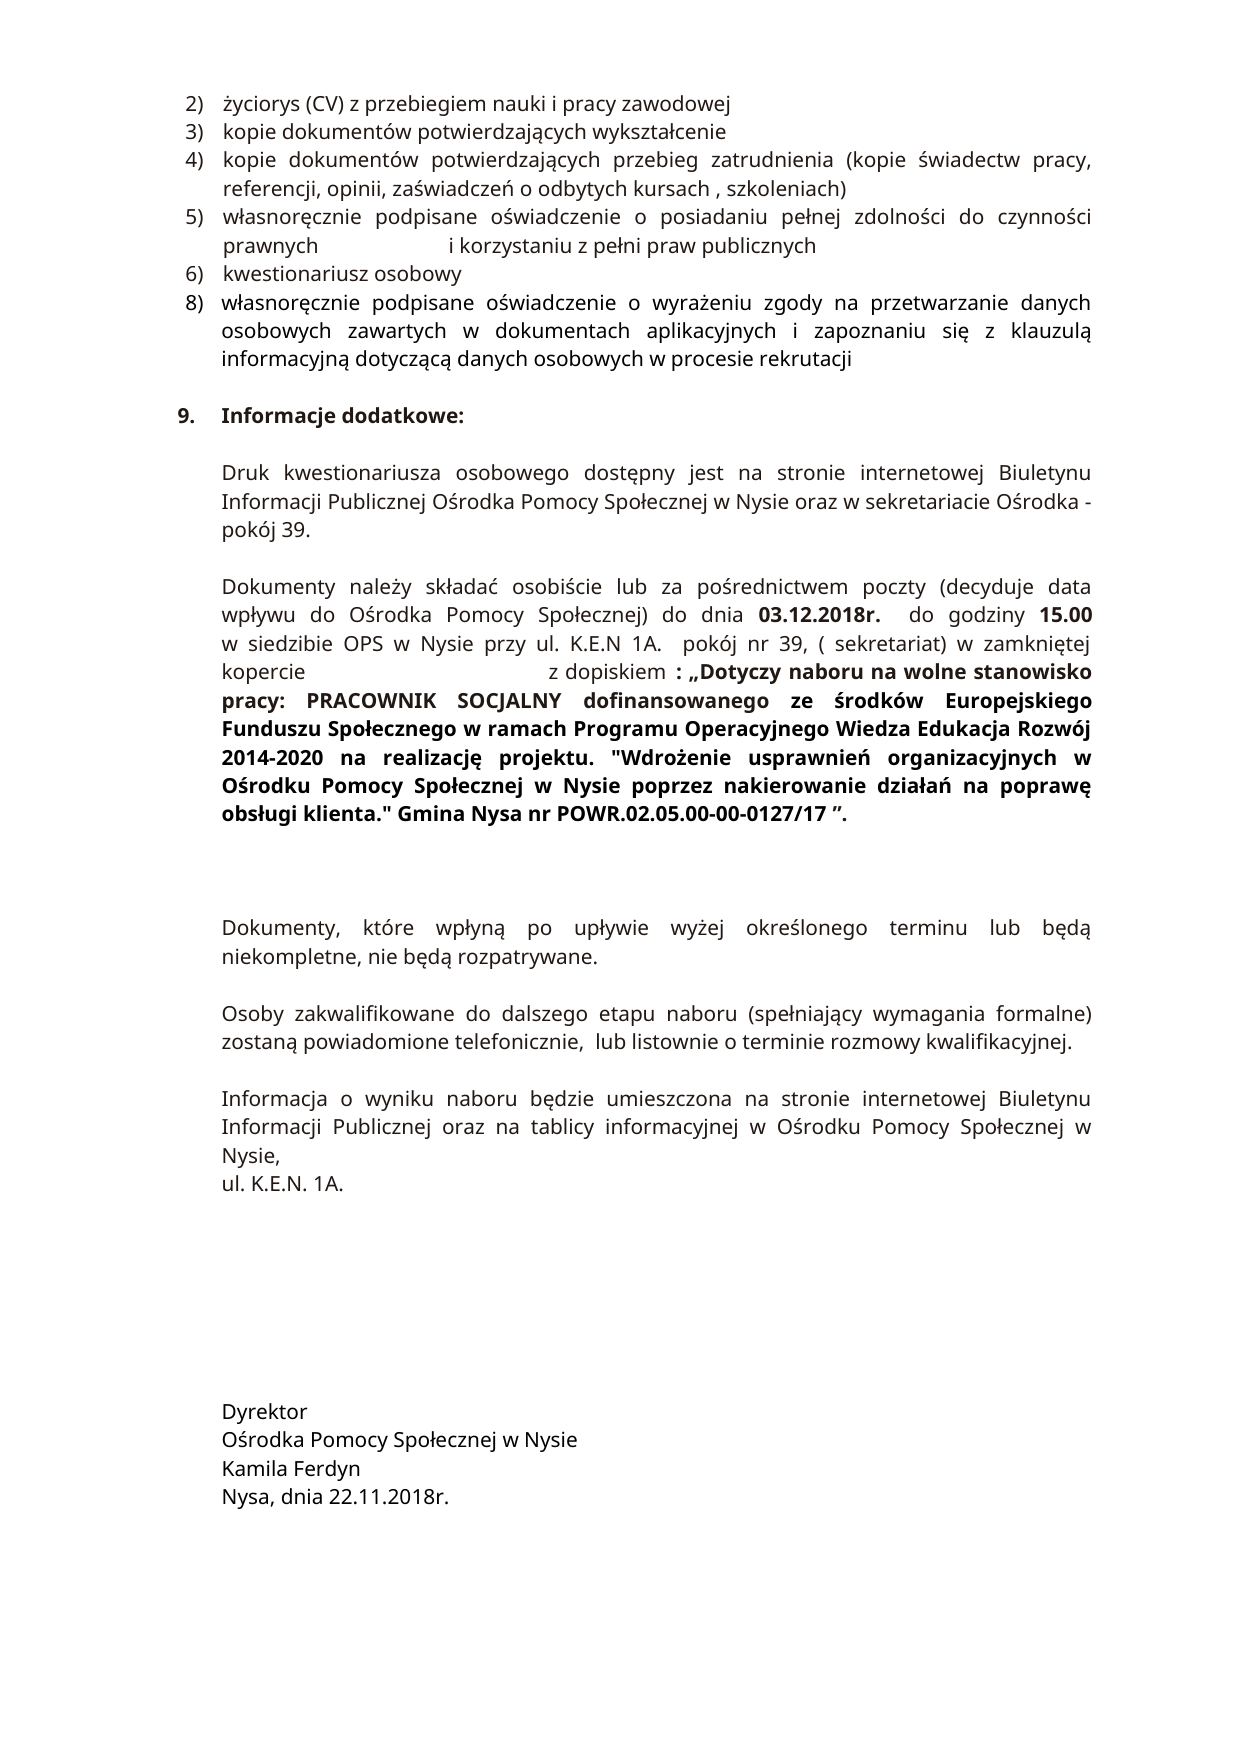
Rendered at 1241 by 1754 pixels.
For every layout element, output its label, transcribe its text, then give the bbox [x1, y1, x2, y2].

text Dokumenty, które wpłyną po upływie wyżej określonego terminu lub będą niekompletne, nie będą rozpatrywane. [221, 913, 1092, 970]
text 9. Informacje dodatkowe: [177, 401, 1092, 430]
list kwestionariusz osobowy [185, 259, 1092, 288]
list kopie dokumentów potwierdzających przebieg zatrudnienia (kopie świadectw pracy, referencji, opinii, zaświadczeń o odbytych kursach , szkoleniach) [185, 146, 1092, 202]
text Druk kwestionariusza osobowego dostępny jest na stronie internetowej Biuletynu Informacji Publicznej Ośrodka Pomocy Społecznej w Nysie oraz w sekretariacie Ośrodka - pokój 39. [221, 458, 1092, 544]
text Informacja o wyniku naboru będzie umieszczona na stronie internetowej Biuletynu Informacji Publicznej oraz na tablicy informacyjnej w Ośrodku Pomocy Społecznej w Nysie, ul. K.E.N. 1A. [221, 1084, 1092, 1198]
text Ośrodka Pomocy Społecznej w Nysie [148, 1425, 1092, 1454]
text Dyrektor [148, 1397, 1092, 1425]
list życiorys (CV) z przebiegiem nauki i pracy zawodowej [185, 89, 1092, 117]
text Osoby zakwalifikowane do dalszego etapu naboru (spełniający wymagania formalne) zostaną powiadomione telefonicznie, lub listownie o terminie rozmowy kwalifikacyjnej. [221, 999, 1092, 1056]
list własnoręcznie podpisane oświadczenie o posiadaniu pełnej zdolności do czynności prawnych i korzystaniu z pełni praw publicznych [185, 202, 1092, 259]
text Nysa, dnia 22.11.2018r. [148, 1482, 1092, 1511]
list kopie dokumentów potwierdzających wykształcenie [185, 117, 1092, 146]
text 8) własnoręcznie podpisane oświadczenie o wyrażeniu zgody na przetwarzanie danych osobowych zawartych w dokumentach aplikacyjnych i zapoznaniu się z klauzulą informacyjną dotyczącą danych osobowych w procesie rekrutacji [185, 288, 1092, 373]
text Kamila Ferdyn [148, 1454, 1092, 1482]
text Dokumenty należy składać osobiście lub za pośrednictwem poczty (decyduje data wpływu do Ośrodka Pomocy Społecznej) do dnia 03.12.2018r. do godziny 15.00 w siedzibie OPS w Nysie przy ul. K.E.N 1A. pokój nr 39, ( sekretariat) w zamkniętej kopercie z dopiskiem : „Dotyczy naboru na wolne stanowisko pracy: PRACOWNIK SOCJALNY dofinansowanego ze środków Europejskiego Funduszu Społecznego w ramach Programu Operacyjnego Wiedza Edukacja Rozwój 2014-2020 na realizację projektu. "Wdrożenie usprawnień organizacyjnych w Ośrodku Pomocy Społecznej w Nysie poprzez nakierowanie działań na poprawę obsługi klienta." Gmina Nysa nr POWR.02.05.00-00-0127/17 ”. [221, 572, 1092, 828]
